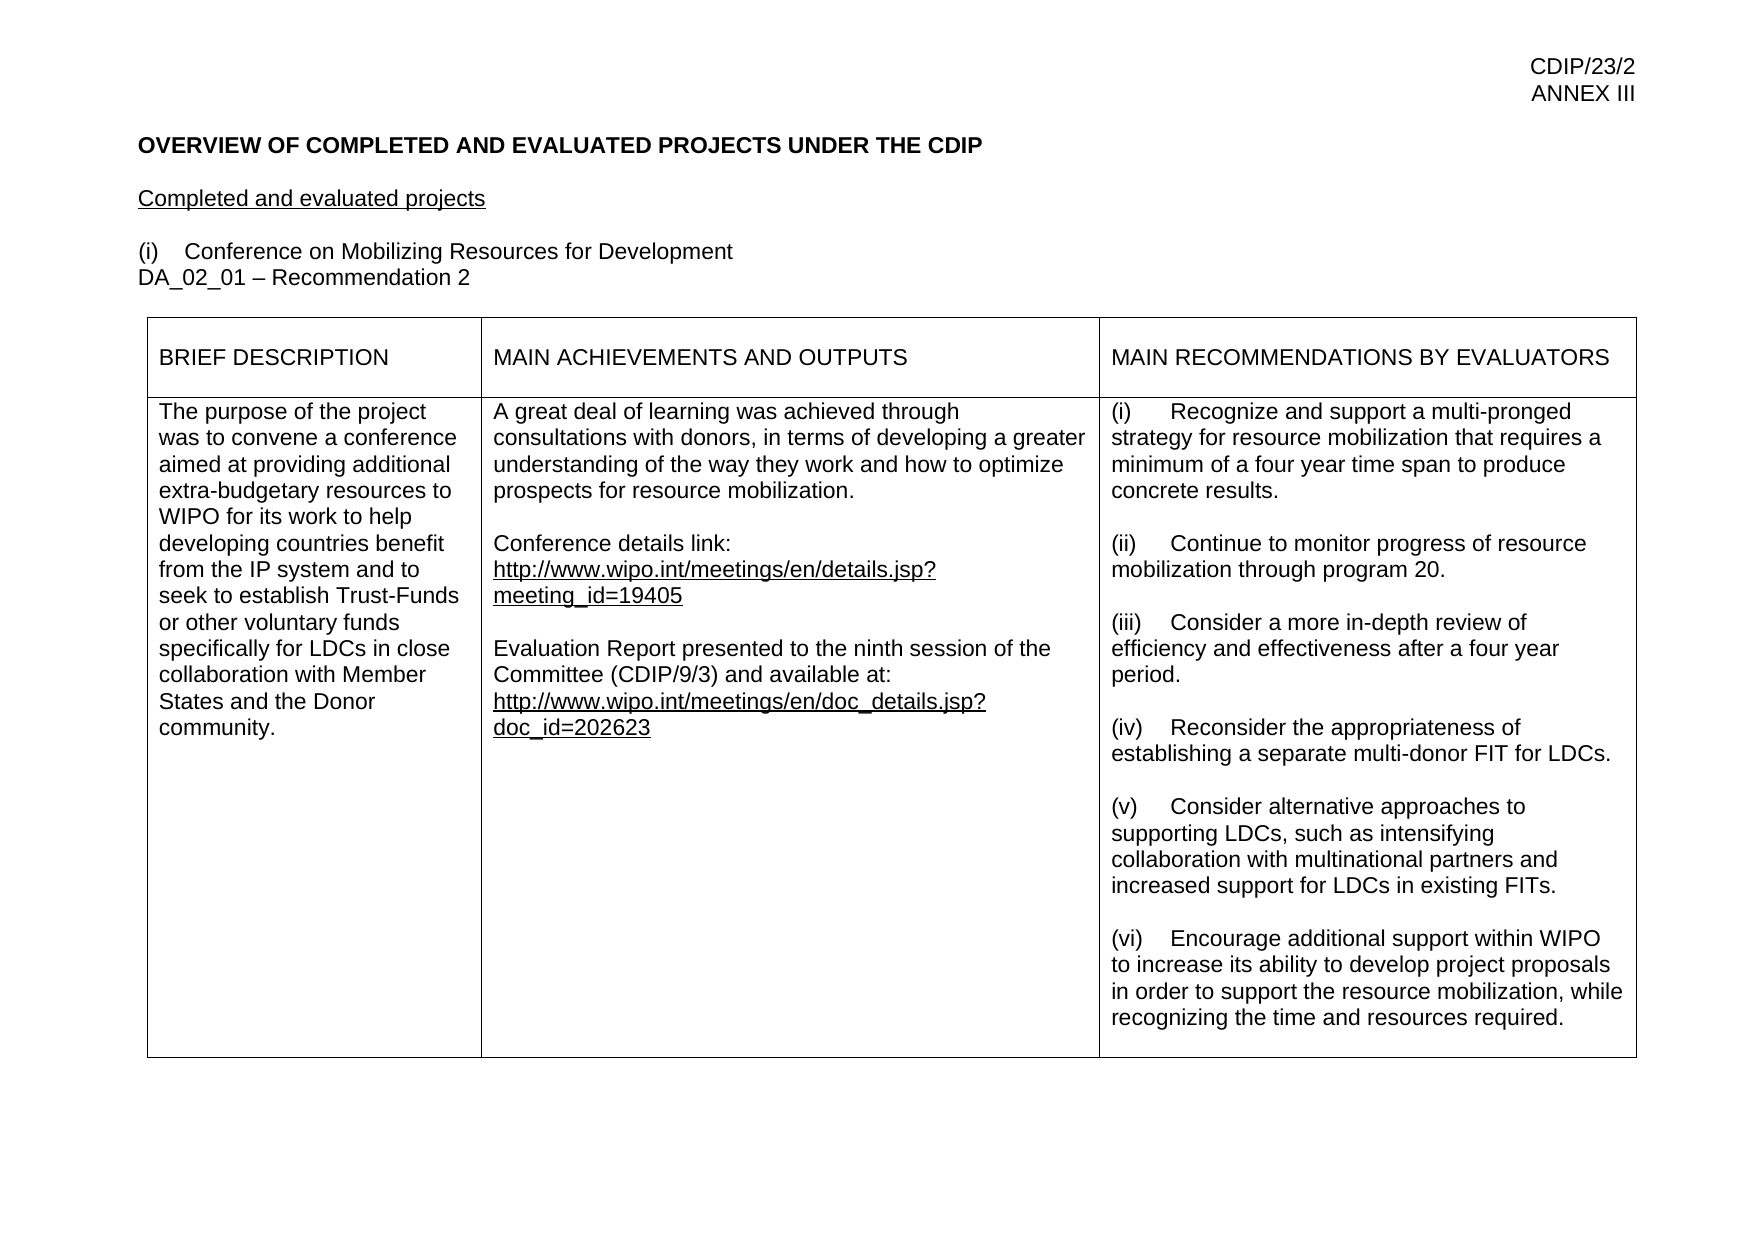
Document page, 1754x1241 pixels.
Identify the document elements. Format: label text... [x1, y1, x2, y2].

table_cell A great deal of learning was achieved through consultations with donors, in terms of developing a greater understanding of the way they work and how to optimize prospects for resource mobilization. Conference details link: http://www.wipo.int/meetings/en/details.jsp?meeting_id=19405 Evaluation Report presented to the ninth session of the Committee (CDIP/9/3) and available at: http://www.wipo.int/meetings/en/doc_details.jsp?doc_id=202623 [482, 398, 1099, 1057]
text OVERVIEW OF COMPLETED AND EVALUATED PROJECTS UNDER THE CDIP [138, 132, 1635, 158]
table_cell (i) Recognize and support a multi-pronged strategy for resource mobilization that requires a minimum of a four year time span to produce concrete results. (ii) Continue to monitor progress of resource mobilization through program 20. (iii) Consider a more in-depth review of efficiency and effectiveness after a four year period. (iv) Reconsider the appropriateness of establishing a separate multi-donor FIT for LDCs. (v) Consider alternative approaches to supporting LDCs, such as intensifying collaboration with multinational partners and increased support for LDCs in existing FITs. (vi) Encourage additional support within WIPO to increase its ability to develop project proposals in order to support the resource mobilization, while recognizing the time and resources required. [1100, 398, 1636, 1057]
table_header BRIEF DESCRIPTION [148, 318, 481, 397]
list Conference on Mobilizing Resources for Development [138, 238, 1635, 264]
text Completed and evaluated projects [138, 185, 1635, 211]
table_header MAIN RECOMMENDATIONS BY EVALUATORS [1100, 318, 1636, 397]
table_header MAIN ACHIEVEMENTS AND OUTPUTS [482, 318, 1099, 397]
table_cell The purpose of the project was to convene a conference aimed at providing additional extra-budgetary resources to WIPO for its work to help developing countries benefit from the IP system and to seek to establish Trust-Funds or other voluntary funds specifically for LDCs in close collaboration with Member States and the Donor community. [148, 398, 481, 1057]
text DA_02_01 – Recommendation 2 [138, 264, 1635, 290]
